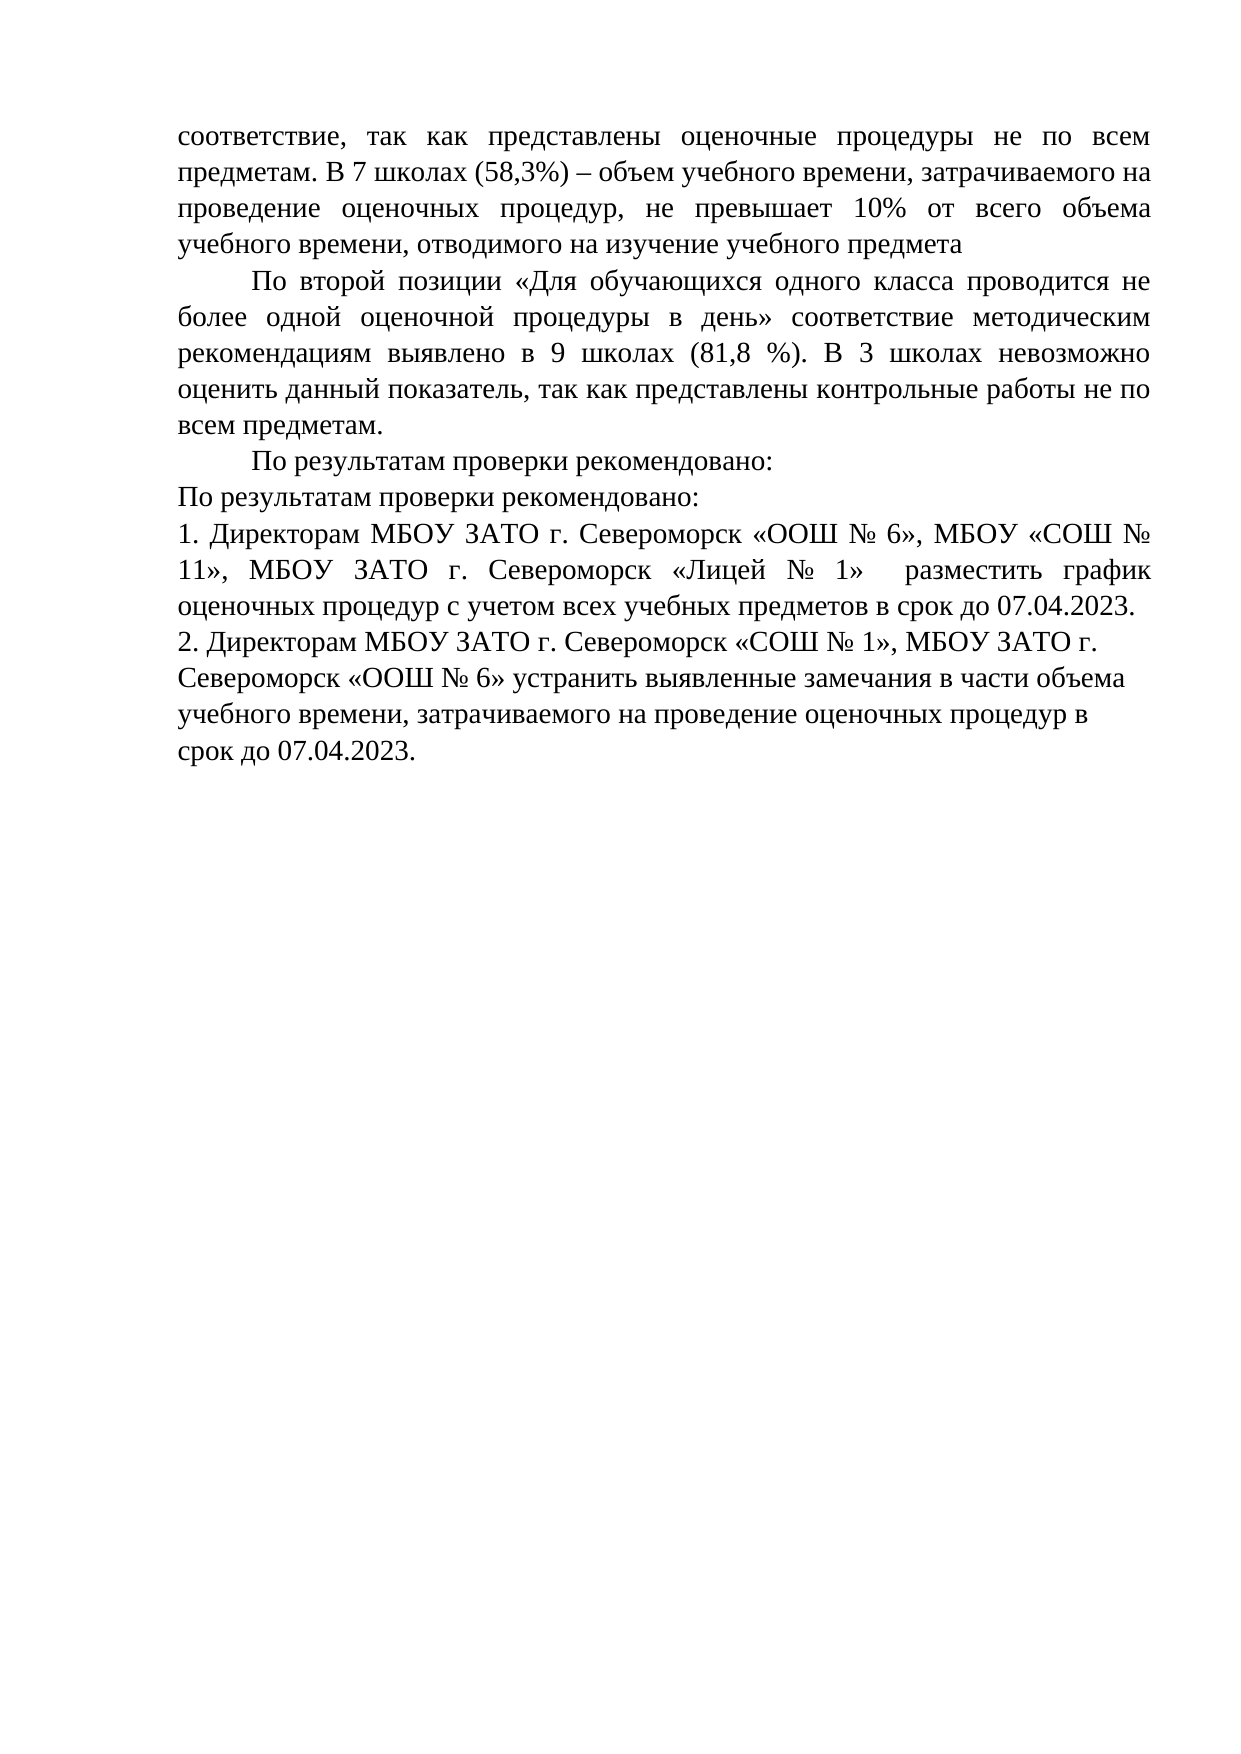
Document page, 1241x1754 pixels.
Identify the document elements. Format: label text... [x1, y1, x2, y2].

text 2. Директорам МБОУ ЗАТО г. Североморск «СОШ № 1», МБОУ ЗАТО г. Североморск «ООШ № 6» устранить выявленные замечания в части объема учебного времени, затрачиваемого на проведение оценочных процедур в срок до 07.04.2023. [177, 624, 1152, 766]
text По второй позиции «Для обучающихся одного класса проводится не более одной оценочной процедуры в день» соответствие методическим рекомендациям выявлено в 9 школах (81,8 %). В 3 школах невозможно оценить данный показатель, так как представлены контрольные работы не по всем предметам. [177, 263, 1152, 441]
text 1. Директорам МБОУ ЗАТО г. Североморск «ООШ № 6», МБОУ «СОШ № 11», МБОУ ЗАТО г. Североморск «Лицей № 1» разместить график оценочных процедур с учетом всех учебных предметов в срок до 07.04.2023. [177, 516, 1152, 622]
text По результатам проверки рекомендовано: [177, 479, 1152, 513]
text По результатам проверки рекомендовано: [177, 443, 1152, 477]
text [177, 118, 1152, 260]
